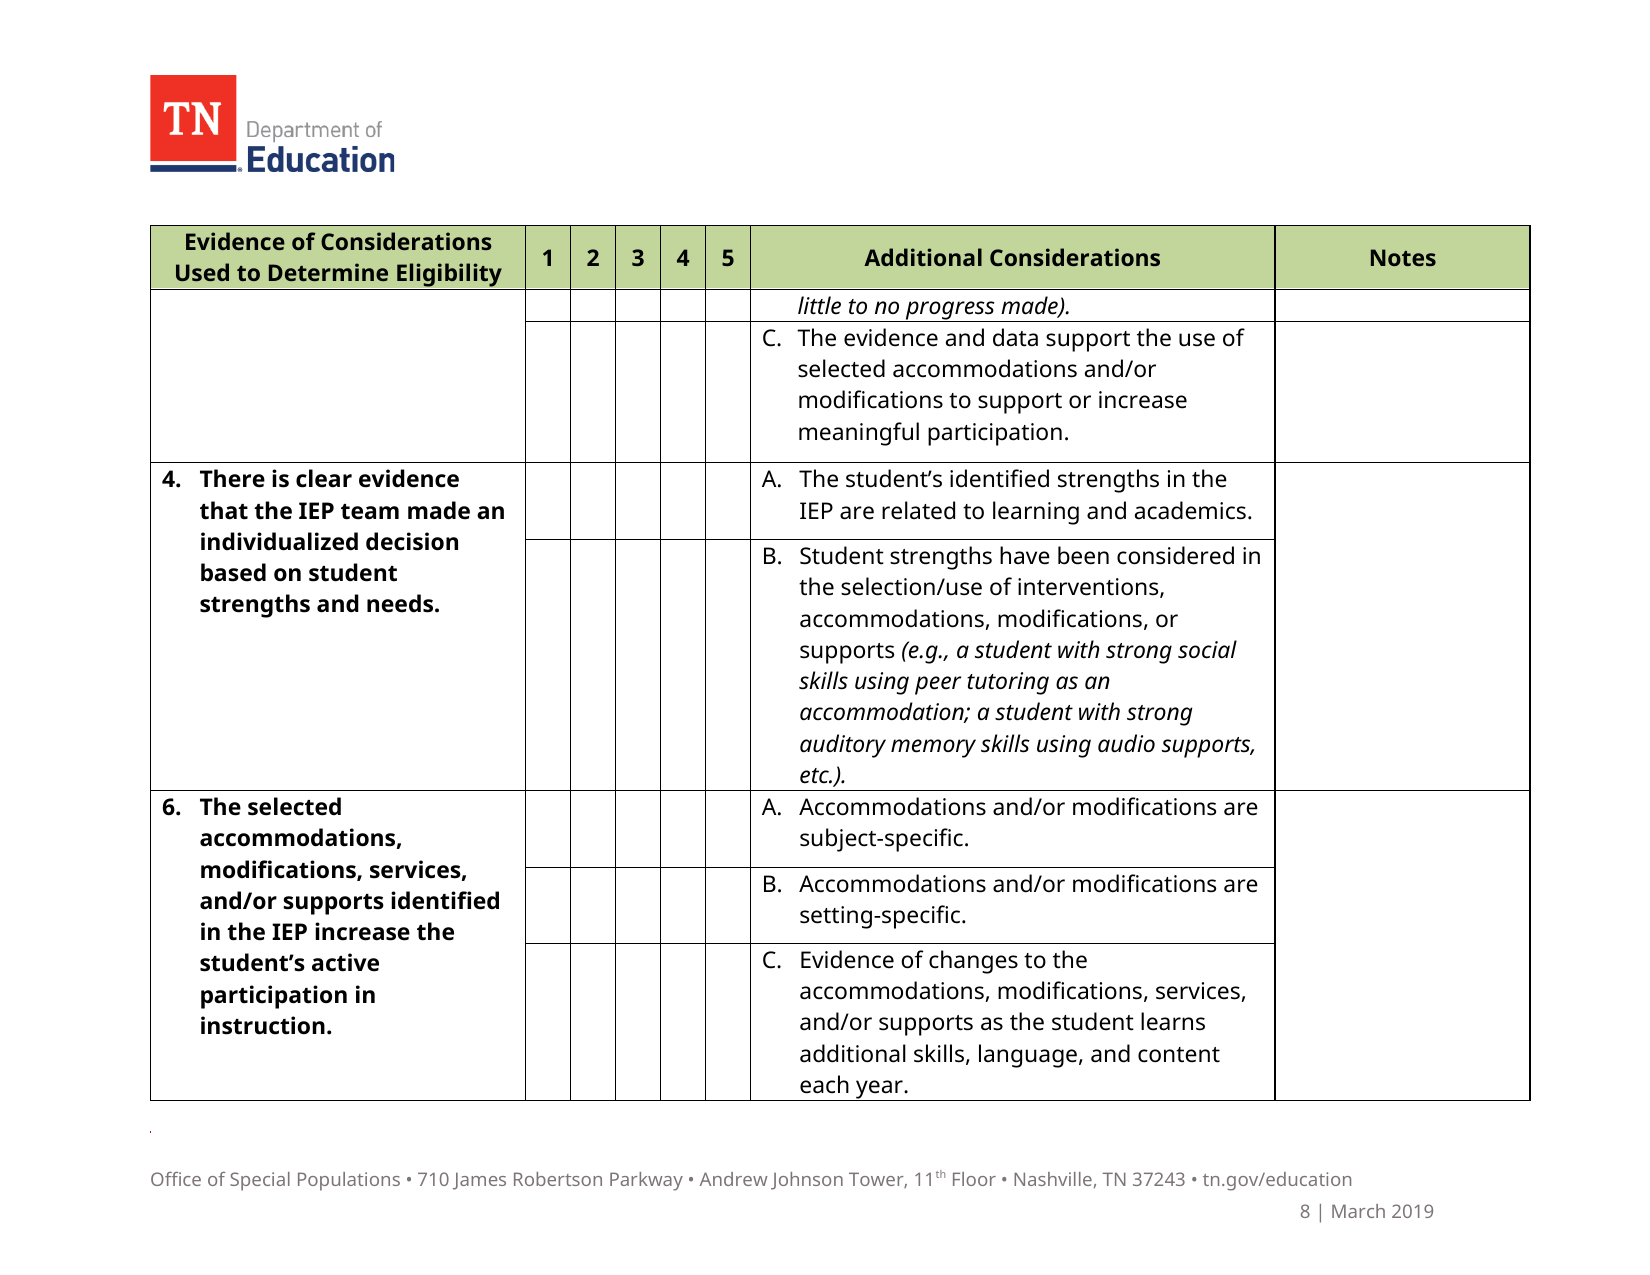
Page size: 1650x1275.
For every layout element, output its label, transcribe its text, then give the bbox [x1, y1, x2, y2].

table_cell [706, 290, 750, 321]
table_cell There is clear evidence that the IEP team made an individualized decision based on student strengths and needs. [151, 463, 525, 790]
table_cell [706, 322, 750, 462]
table_cell The evidence and data support the use of selected accommodations and/or modifications to support or increase meaningful participation. [751, 322, 1274, 462]
table_cell [661, 290, 705, 321]
table_cell [661, 540, 705, 790]
table_cell [571, 540, 615, 790]
table_cell [706, 791, 750, 867]
table_header Additional Considerations [751, 226, 1274, 288]
table_cell [571, 463, 615, 539]
table_cell [1276, 463, 1529, 790]
table_header 3 [616, 226, 660, 288]
table_cell [526, 463, 570, 539]
table_header 5 [706, 226, 750, 288]
table_cell [661, 868, 705, 943]
table_header 1 [526, 226, 570, 288]
table_cell [706, 540, 750, 790]
table_cell [1276, 791, 1529, 1100]
table_cell [706, 868, 750, 943]
table_cell The student’s identified strengths in the IEP are related to learning and academics. [751, 463, 1274, 539]
table_cell [661, 944, 705, 1100]
table_cell [616, 290, 660, 321]
table_cell [616, 463, 660, 539]
table_cell [526, 944, 570, 1100]
table_cell [616, 868, 660, 943]
table_cell [1276, 322, 1529, 462]
table_cell [526, 868, 570, 943]
table_header 2 [571, 226, 615, 288]
table_cell [571, 868, 615, 943]
table_cell [571, 290, 615, 321]
table_cell [661, 463, 705, 539]
table_cell [526, 791, 570, 867]
table_cell [571, 322, 615, 462]
table_cell [661, 322, 705, 462]
table_cell [1276, 290, 1529, 321]
table_cell [526, 540, 570, 790]
table_cell Accommodations and/or modifications are setting-specific. [751, 868, 1274, 943]
table_cell [616, 322, 660, 462]
table_cell [571, 944, 615, 1100]
table_cell [661, 791, 705, 867]
table_cell Accommodations and/or modifications are subject-specific. [751, 791, 1274, 867]
table_cell [526, 290, 570, 321]
table_cell [616, 540, 660, 790]
table_header Evidence of Considerations Used to Determine Eligibility [151, 226, 525, 288]
table_cell [706, 463, 750, 539]
table_cell [526, 322, 570, 462]
table_cell The selected accommodations, modifications, services, and/or supports identified in the IEP increase the student’s active participation in instruction. [151, 791, 525, 1100]
picture [150, 75, 395, 172]
table_cell Student strengths have been considered in the selection/use of interventions, accommodations, modifications, or supports (e.g., a student with strong social skills using peer tutoring as an accommodation; a student with strong auditory memory skills using audio supports, etc.). [751, 540, 1274, 790]
table_cell [706, 944, 750, 1100]
table_header 4 [661, 226, 705, 288]
table_cell [616, 944, 660, 1100]
table_cell [571, 791, 615, 867]
table_header Notes [1276, 226, 1529, 288]
table_cell [616, 791, 660, 867]
